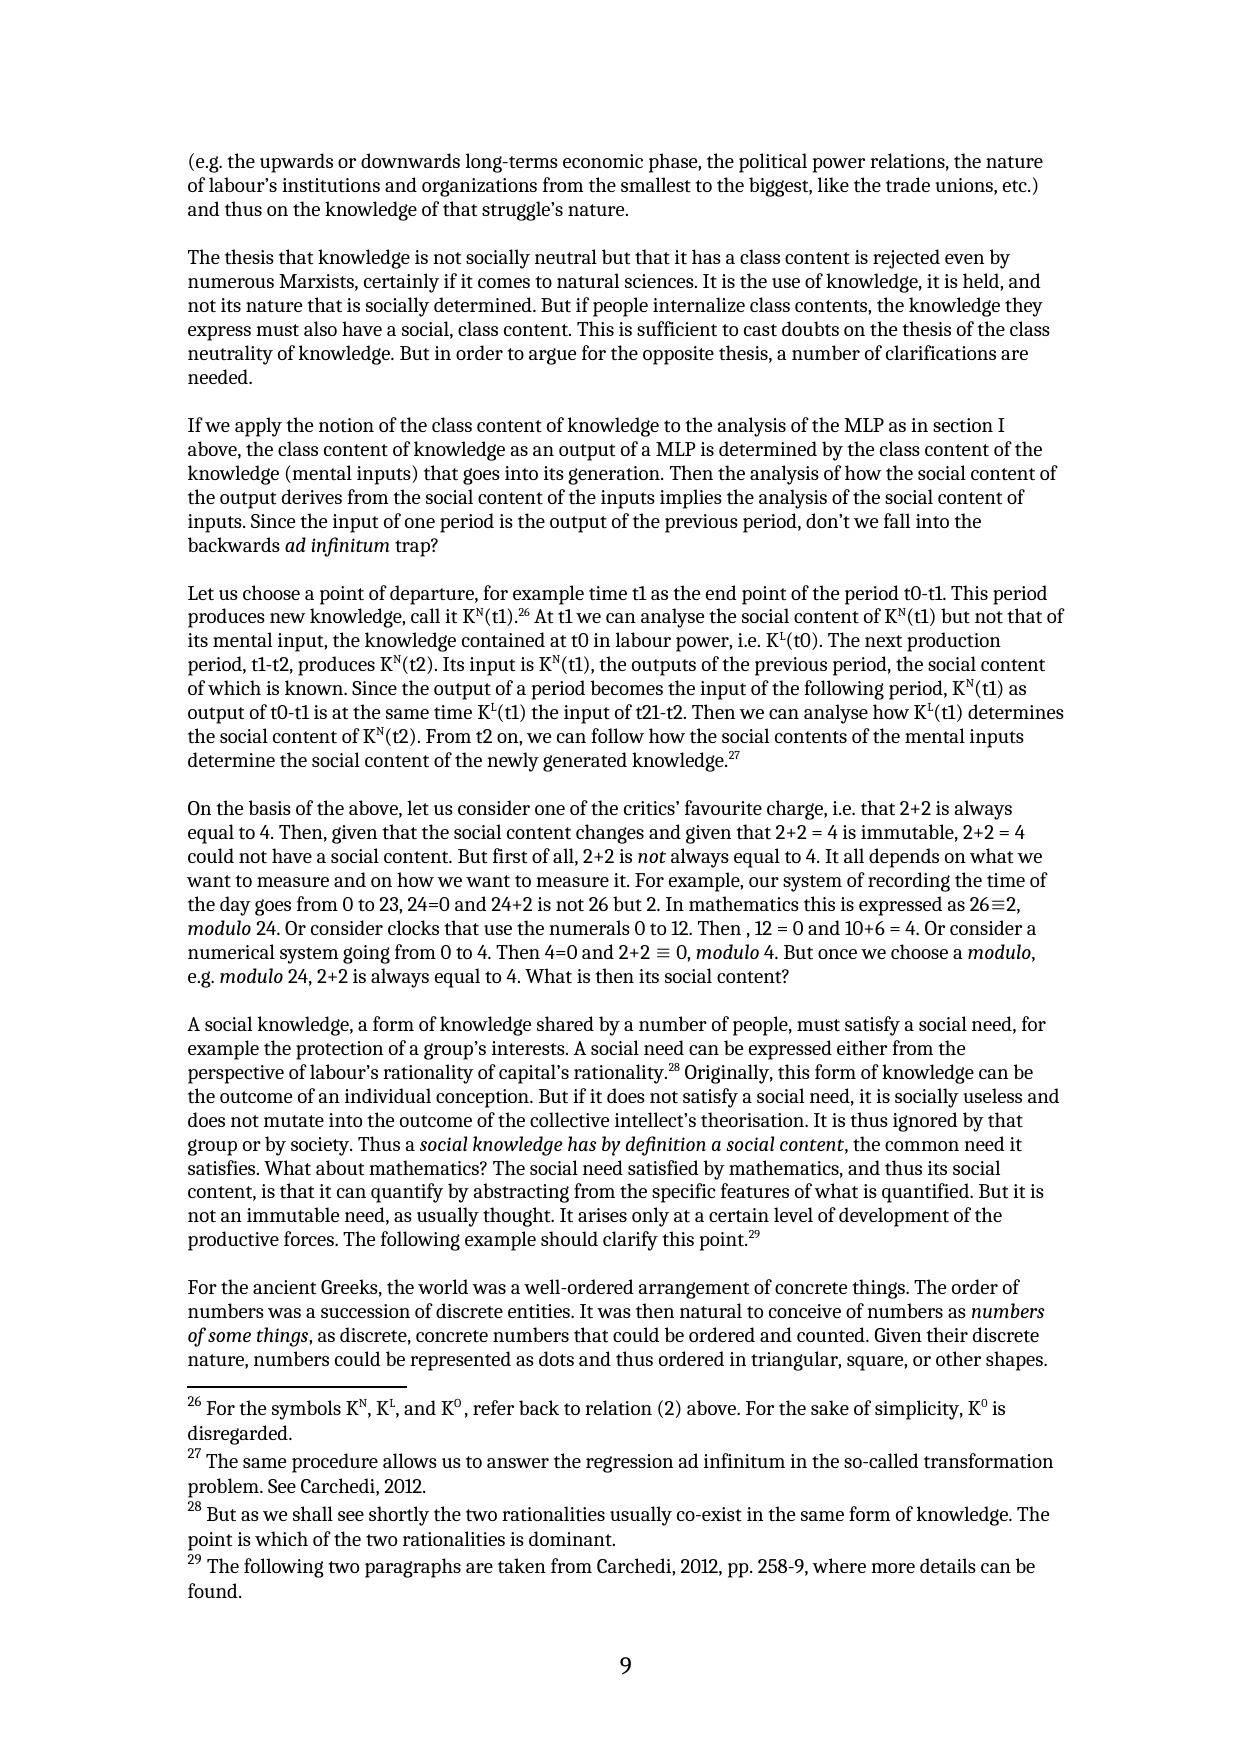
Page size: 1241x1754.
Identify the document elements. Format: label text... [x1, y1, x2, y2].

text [187, 1276, 1064, 1372]
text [187, 150, 1064, 222]
text The thesis that knowledge is not socially neutral but that it has a class content is rejected even by numerous Marxists, certainly if it comes to natural sciences. It is the use of knowledge, it is held, and not its nature that is socially determined. But if people internalize class contents, the knowledge they express must also have a social, class content. This is sufficient to cast doubts on the thesis of the class neutrality of knowledge. But in order to argue for the opposite thesis, a number of clarifications are needed. [187, 246, 1064, 389]
text On the basis of the above, let us consider one of the critics’ favourite charge, i.e. that 2+2 is always equal to 4. Then, given that the social content changes and given that 2+2 = 4 is immutable, 2+2 = 4 could not have a social content. But first of all, 2+2 is not always equal to 4. It all depends on what we want to measure and on how we want to measure it. For example, our system of recording the time of the day goes from 0 to 23, 24=0 and 24+2 is not 26 but 2. In mathematics this is expressed as 262, modulo 24. Or consider clocks that use the numerals 0 to 12. Then , 12 = 0 and 10+6 = 4. Or consider a numerical system going from 0 to 4. Then 4=0 and 2+2 0, modulo 4. But once we choose a modulo, e.g. modulo 24, 2+2 is always equal to 4. What is then its social content? [187, 797, 1064, 988]
text If we apply the notion of the class content of knowledge to the analysis of the MLP as in section I above, the class content of knowledge as an output of a MLP is determined by the class content of the knowledge (mental inputs) that goes into its generation. Then the analysis of how the social content of the output derives from the social content of the inputs implies the analysis of the social content of inputs. Since the input of one period is the output of the previous period, don’t we fall into the backwards ad infinitum trap? [187, 413, 1064, 557]
text Let us choose a point of departure, for example time t1 as the end point of the period t0-t1. This period produces new knowledge, call it KN(t1). At t1 we can analyse the social content of KN(t1) but not that of its mental input, the knowledge contained at t0 in labour power, i.e. KL(t0). The next production period, t1-t2, produces KN(t2). Its input is KN(t1), the outputs of the previous period, the social content of which is known. Since the output of a period becomes the input of the following period, KN(t1) as output of t0-t1 is at the same time KL(t1) the input of t21-t2. Then we can analyse how KL(t1) determines the social content of KN(t2). From t2 on, we can follow how the social contents of the mental inputs determine the social content of the newly generated knowledge. [187, 581, 1064, 773]
text A social knowledge, a form of knowledge shared by a number of people, must satisfy a social need, for example the protection of a group’s interests. A social need can be expressed either from the perspective of labour’s rationality of capital’s rationality. Originally, this form of knowledge can be the outcome of an individual conception. But if it does not satisfy a social need, it is socially useless and does not mutate into the outcome of the collective intellect’s theorisation. It is thus ignored by that group or by society. Thus a social knowledge has by definition a social content, the common need it satisfies. What about mathematics? The social need satisfied by mathematics, and thus its social content, is that it can quantify by abstracting from the specific features of what is quantified. But it is not an immutable need, as usually thought. It arises only at a certain level of development of the productive forces. The following example should clarify this point. [187, 1012, 1064, 1252]
